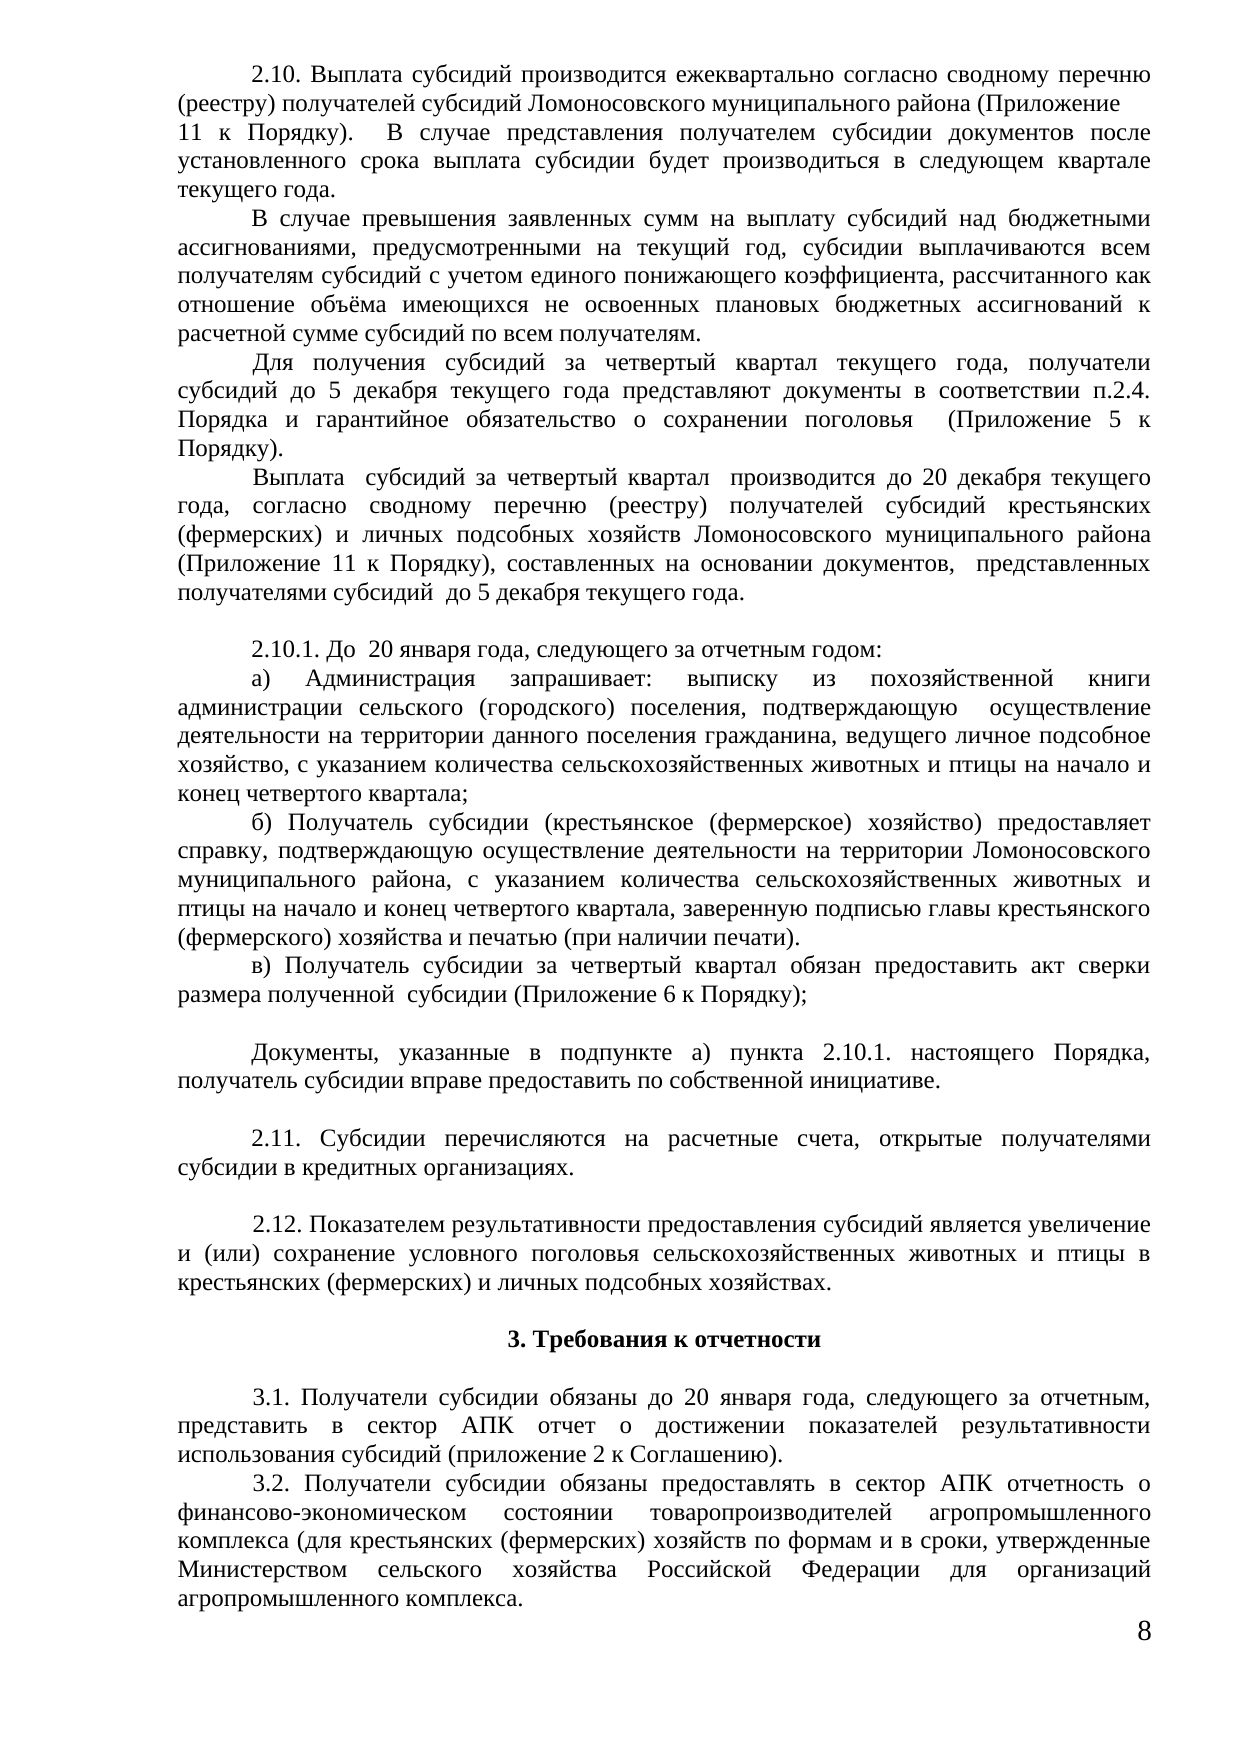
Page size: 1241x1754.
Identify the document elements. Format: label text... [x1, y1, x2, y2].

text в) Получатель субсидии за четвертый квартал обязан предоставить акт сверки размера полученной субсидии (Приложение 6 к Порядку); [177, 950, 1152, 1008]
text 2.12. Показателем результативности предоставления субсидий является увеличение и (или) сохранение условного поголовья сельскохозяйственных животных и птицы в крестьянских (фермерских) и личных подсобных хозяйствах. [177, 1209, 1152, 1295]
text 3.2. Получатели субсидии обязаны предоставлять в сектор АПК отчетность о финансово-экономическом состоянии товаропроизводителей агропромышленного комплекса (для крестьянских (фермерских) хозяйств по формам и в сроки, утвержденные Министерством сельского хозяйства Российской Федерации для организаций агропромышленного комплекса. [177, 1468, 1152, 1612]
text 2.11. Субсидии перечисляются на расчетные счета, открытые получателями субсидии в кредитных организациях. [177, 1123, 1152, 1180]
text 2.10. Выплата субсидий производится ежеквартально согласно сводному перечню (реестру) получателей субсидий Ломоносовского муниципального района (Приложение [177, 59, 1152, 117]
text Для получения субсидий за четвертый квартал текущего года, получатели субсидий до 5 декабря текущего года представляют документы в соответствии п.2.4. Порядка и гарантийное обязательство о сохранении поголовья (Приложение 5 к Порядку). [177, 347, 1152, 462]
text б) Получатель субсидии (крестьянское (фермерское) хозяйство) предоставляет справку, подтверждающую осуществление деятельности на территории Ломоносовского муниципального района, с указанием количества сельскохозяйственных животных и птицы на начало и конец четвертого квартала, заверенную подписью главы крестьянского (фермерского) хозяйства и печатью (при наличии печати). [177, 807, 1152, 950]
text 2.10.1. До 20 января года, следующего за отчетным годом: [177, 634, 1152, 663]
text 11 к Порядку). В случае представления получателем субсидии документов после установленного срока выплата субсидии будет производиться в следующем квартале текущего года. [177, 117, 1152, 203]
text Выплата субсидий за четвертый квартал производится до 20 декабря текущего года, согласно сводному перечню (реестру) получателей субсидий крестьянских (фермерских) и личных подсобных хозяйств Ломоносовского муниципального района (Приложение 11 к Порядку), составленных на основании документов, представленных получателями субсидий до 5 декабря текущего года. [177, 462, 1152, 605]
text В случае превышения заявленных сумм на выплату субсидий над бюджетными ассигнованиями, предусмотренными на текущий год, субсидии выплачиваются всем получателям субсидий с учетом единого понижающего коэффициента, рассчитанного как отношение объёма имеющихся не освоенных плановых бюджетных ассигнований к расчетной сумме субсидий по всем получателям. [177, 203, 1152, 347]
text 3. Требования к отчетности [177, 1324, 1152, 1353]
text Документы, указанные в подпункте а) пункта 2.10.1. настоящего Порядка, получатель субсидии вправе предоставить по собственной инициативе. [177, 1037, 1152, 1094]
text 3.1. Получатели субсидии обязаны до 20 января года, следующего за отчетным, представить в сектор АПК отчет о достижении показателей результативности использования субсидий (приложение 2 к Соглашению). [177, 1382, 1152, 1468]
text а) Администрация запрашивает: выписку из похозяйственной книги администрации сельского (городского) поселения, подтверждающую осуществление деятельности на территории данного поселения гражданина, ведущего личное подсобное хозяйство, с указанием количества сельскохозяйственных животных и птицы на начало и конец четвертого квартала; [177, 663, 1152, 807]
